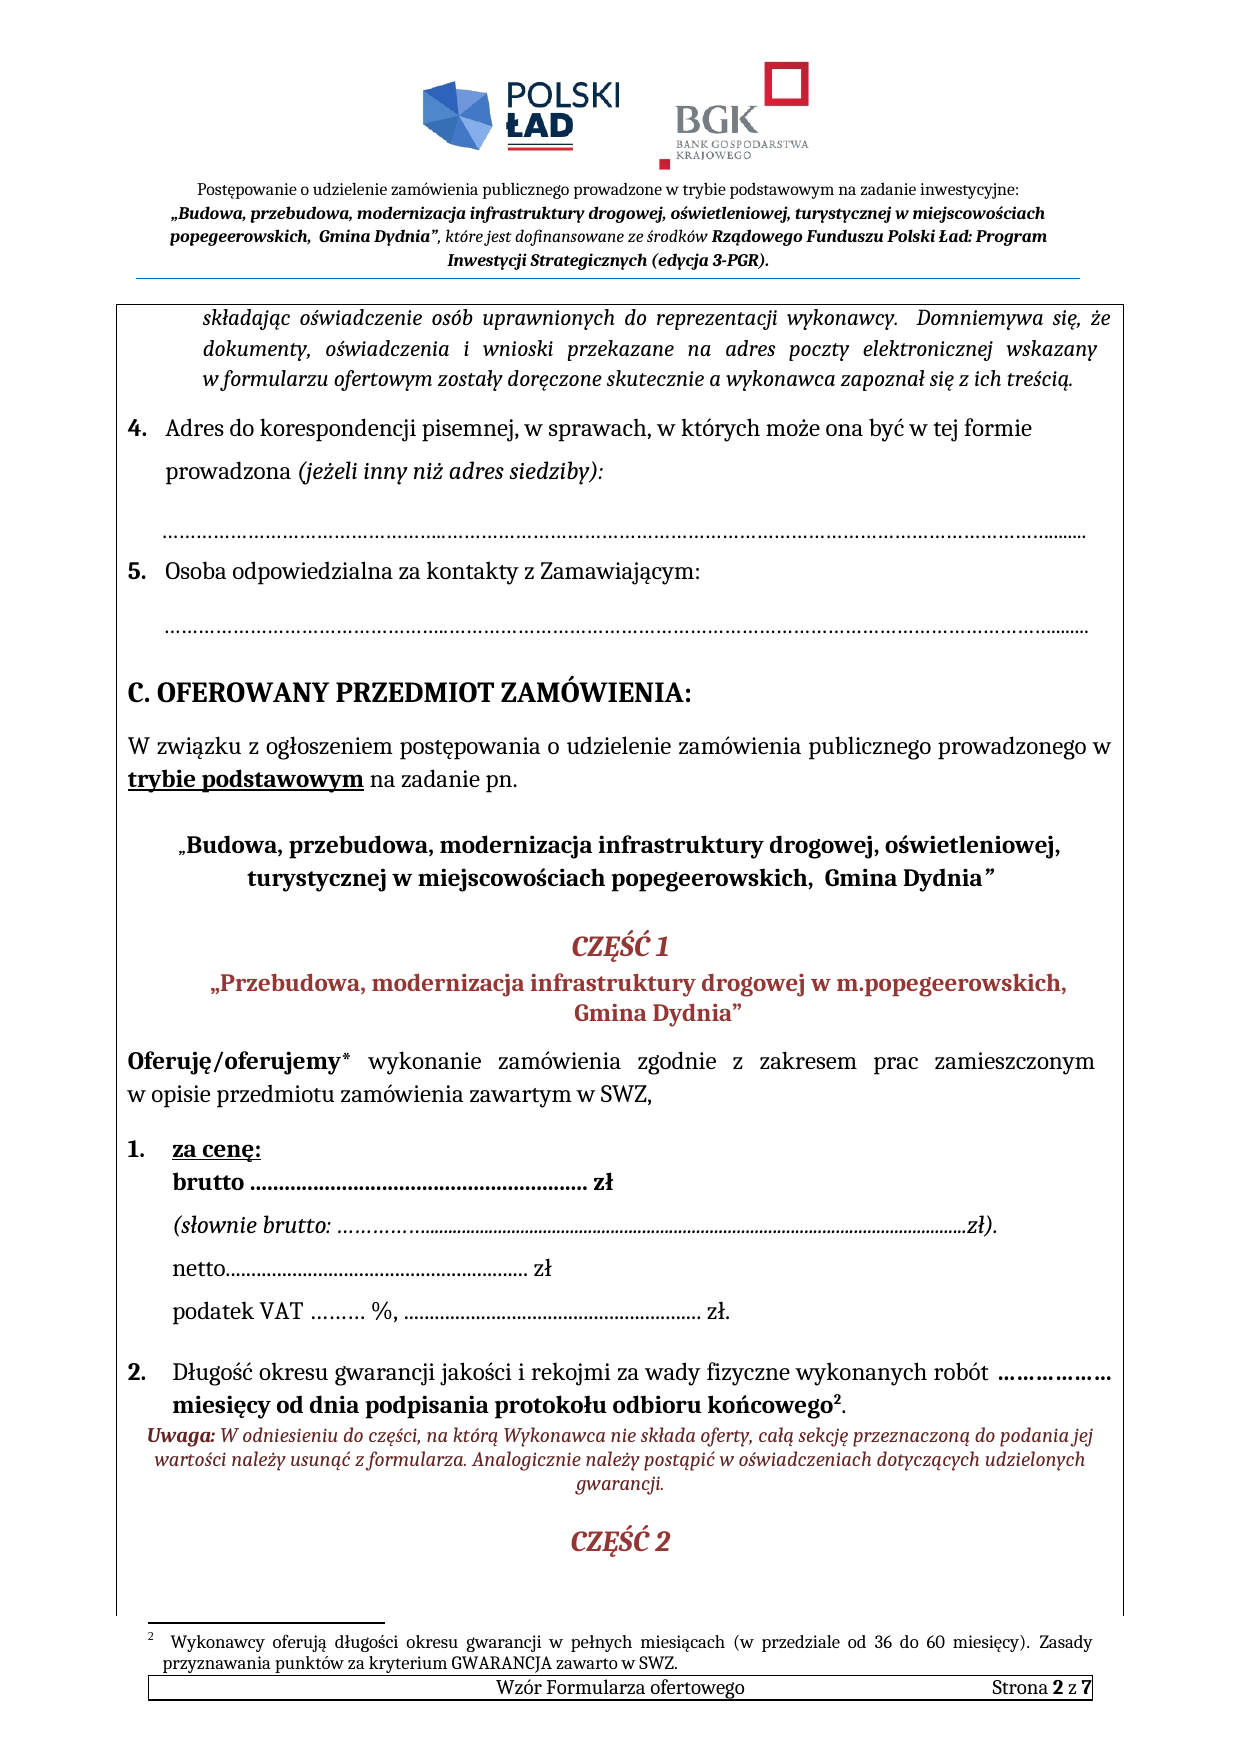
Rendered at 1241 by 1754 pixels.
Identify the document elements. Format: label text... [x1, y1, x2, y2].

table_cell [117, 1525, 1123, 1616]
table_cell C. OFEROWANY PRZEDMIOT ZAMÓWIENIA: W związku z ogłoszeniem postępowania o udzielenie zamówienia publicznego prowadzonego w trybie podstawowym na zadanie pn. „Budowa, przebudowa, modernizacja infrastruktury drogowej, oświetleniowej, turystycznej w miejscowościach popegeerowskich, Gmina Dydnia” CZĘŚĆ 1 „Przebudowa, modernizacja infrastruktury drogowej w m.popegeerowskich, Gmina Dydnia” Oferuję/oferujemy* wykonanie zamówienia zgodnie z zakresem prac zamieszczonym w opisie przedmiotu zamówienia zawartym w SWZ, za cenę: brutto ........................................................... zł (słownie brutto: ……………........................................................................................................................zł). netto........................................................... zł podatek VAT ……… %, .......................................................... zł. Długość okresu gwarancji jakości i rekojmi za wady fizyczne wykonanych robót ……………… miesięcy od dnia podpisania protokołu odbioru końcowego. Uwaga: W odniesieniu do części, na którą Wykonawca nie składa oferty, całą sekcję przeznaczoną do podania jej wartości należy usunąć z formularza. Analogicznie należy postąpić w oświadczeniach dotyczących udzielonych gwarancji. [117, 664, 1123, 1525]
picture [411, 50, 829, 180]
